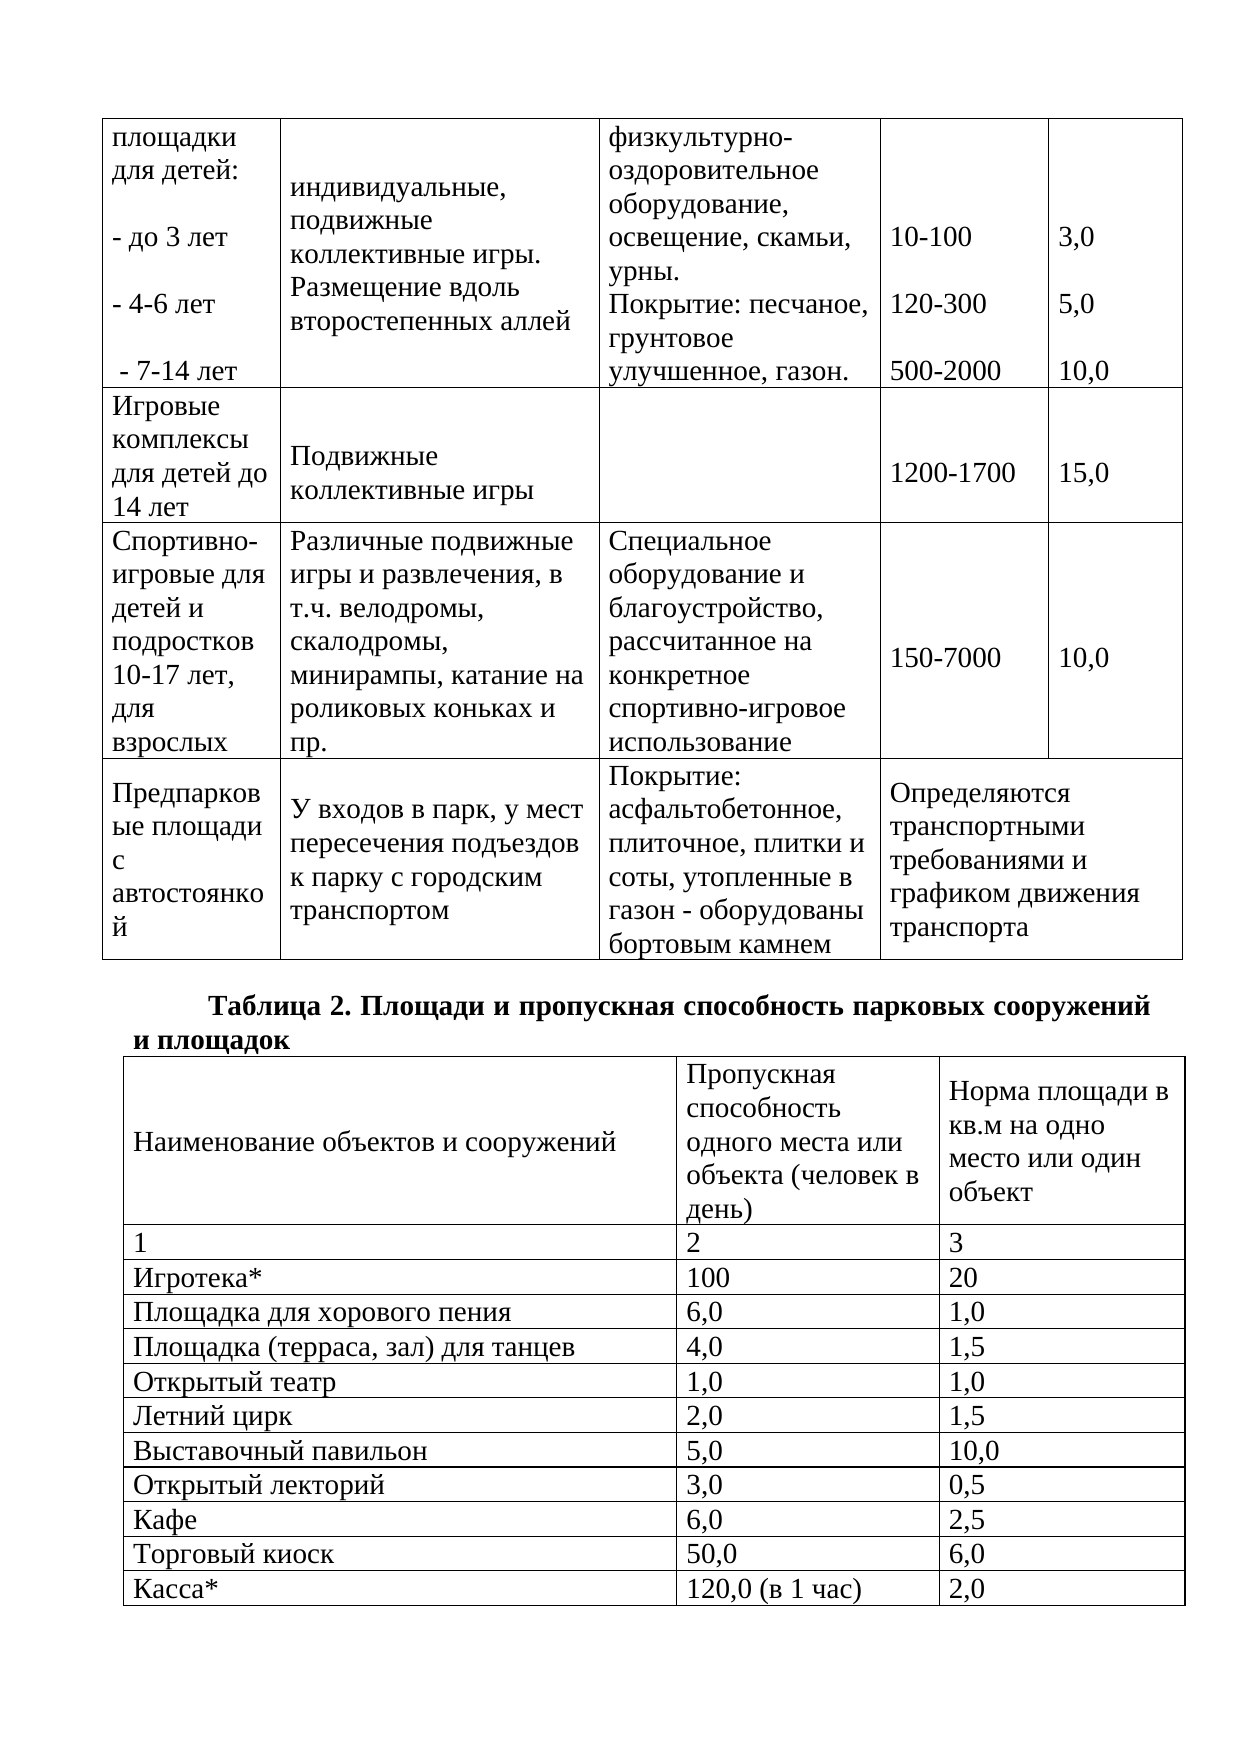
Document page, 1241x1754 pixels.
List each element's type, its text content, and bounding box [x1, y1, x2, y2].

table_cell Торговый киоск [124, 1537, 676, 1570]
table_cell Касса* [124, 1571, 676, 1605]
text Таблица 2. Площади и пропускная способность парковых сооружений и площадок [133, 988, 1152, 1056]
table_cell 1,5 [940, 1398, 1184, 1432]
table_cell 2,0 [677, 1398, 939, 1432]
table_cell 0,5 [940, 1468, 1184, 1501]
table_cell 1,0 [940, 1295, 1184, 1328]
table_cell 6,0 [677, 1295, 939, 1328]
table_cell 150-7000 [881, 523, 1048, 757]
table_header Пропускная способность одного места или объекта (человек в день) [677, 1057, 939, 1224]
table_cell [881, 119, 1048, 387]
table_cell Кафе [124, 1502, 676, 1536]
table_cell 3,0 [677, 1468, 939, 1501]
table_cell Специальное оборудование и благоустройство, рассчитанное на конкретное спортивно-игровое использование [600, 523, 880, 757]
table_cell 4,0 [677, 1329, 939, 1363]
table_cell Определяются транспортными требованиями и графиком движения транспорта [881, 759, 1182, 959]
table_cell [600, 388, 880, 522]
table_cell 5,0 [677, 1433, 939, 1466]
table_cell 10,0 [1049, 523, 1182, 757]
table_cell 1,0 [940, 1364, 1184, 1397]
table_cell 1,0 [677, 1364, 939, 1397]
table_cell 15,0 [1049, 388, 1182, 522]
table_cell Открытый театр [124, 1364, 676, 1397]
table_cell Площадка для хорового пения [124, 1295, 676, 1328]
table_header Наименование объектов и сооружений [124, 1057, 676, 1224]
table_cell 3,0 5,0 10,0 [1049, 119, 1182, 387]
table_cell Игротека* [124, 1260, 676, 1293]
table_cell Летний цирк [124, 1398, 676, 1432]
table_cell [281, 119, 599, 387]
table_cell 120,0 (в 1 час) [677, 1571, 939, 1605]
table_cell Выставочный павильон [124, 1433, 676, 1466]
table_cell 2 [677, 1225, 939, 1259]
table_cell Открытый лекторий [124, 1468, 676, 1501]
table_cell Площадка (терраса, зал) для танцев [124, 1329, 676, 1363]
table_cell Предпарковые площади с автостоянкой [103, 759, 280, 959]
table_cell Покрытие: асфальтобетонное, плиточное, плитки и соты, утопленные в газон - оборудованы бортовым камнем [600, 759, 880, 959]
table_cell Подвижные коллективные игры [281, 388, 599, 522]
table_cell 3 [940, 1225, 1184, 1259]
table_cell 1 [124, 1225, 676, 1259]
table_cell 6,0 [940, 1537, 1184, 1570]
table_cell 2,0 [940, 1571, 1184, 1605]
table_cell 100 [677, 1260, 939, 1293]
table_cell 1,5 [940, 1329, 1184, 1363]
table_cell У входов в парк, у мест пересечения подъездов к парку с городским транспортом [281, 759, 599, 959]
table_cell Различные подвижные игры и развлечения, в т.ч. велодромы, скалодромы, минирампы, катание на роликовых коньках и пр. [281, 523, 599, 757]
table_cell 10,0 [940, 1433, 1184, 1466]
table_cell 1200-1700 [881, 388, 1048, 522]
table_cell Спортивно-игровые для детей и подростков 10-17 лет, для взрослых [103, 523, 280, 757]
table_cell 20 [940, 1260, 1184, 1293]
table_cell 2,5 [940, 1502, 1184, 1536]
table_header Норма площади в кв.м на одно место или один объект [940, 1057, 1184, 1224]
table_cell 6,0 [677, 1502, 939, 1536]
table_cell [103, 119, 280, 387]
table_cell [600, 119, 880, 387]
table_cell Игровые комплексы для детей до 14 лет [103, 388, 280, 522]
table_cell 50,0 [677, 1537, 939, 1570]
